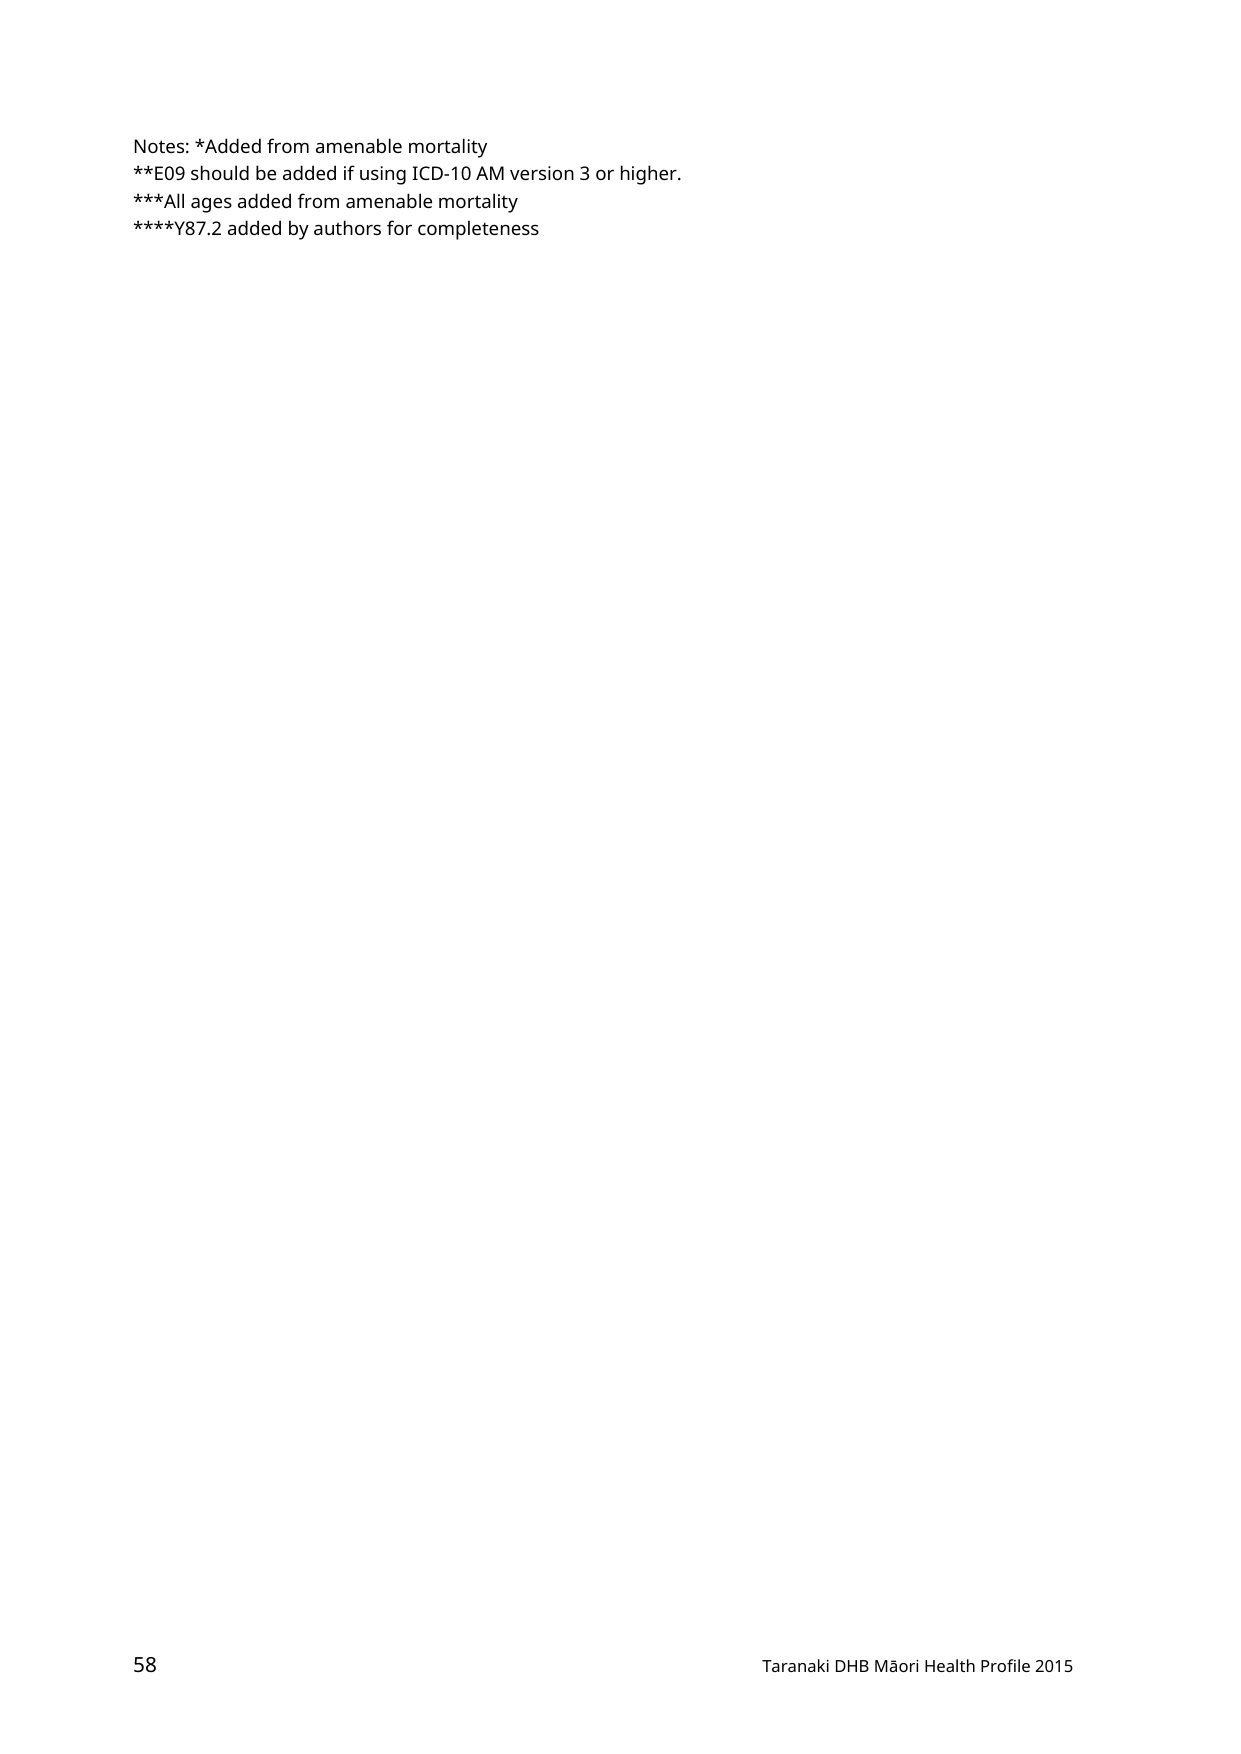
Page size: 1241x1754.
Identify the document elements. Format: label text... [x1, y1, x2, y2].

text Notes: *Added from amenable mortality **E09 should be added if using ICD-10 AM version 3 or higher. ***All ages added from amenable mortality ****Y87.2 added by authors for completeness [133, 133, 1107, 241]
